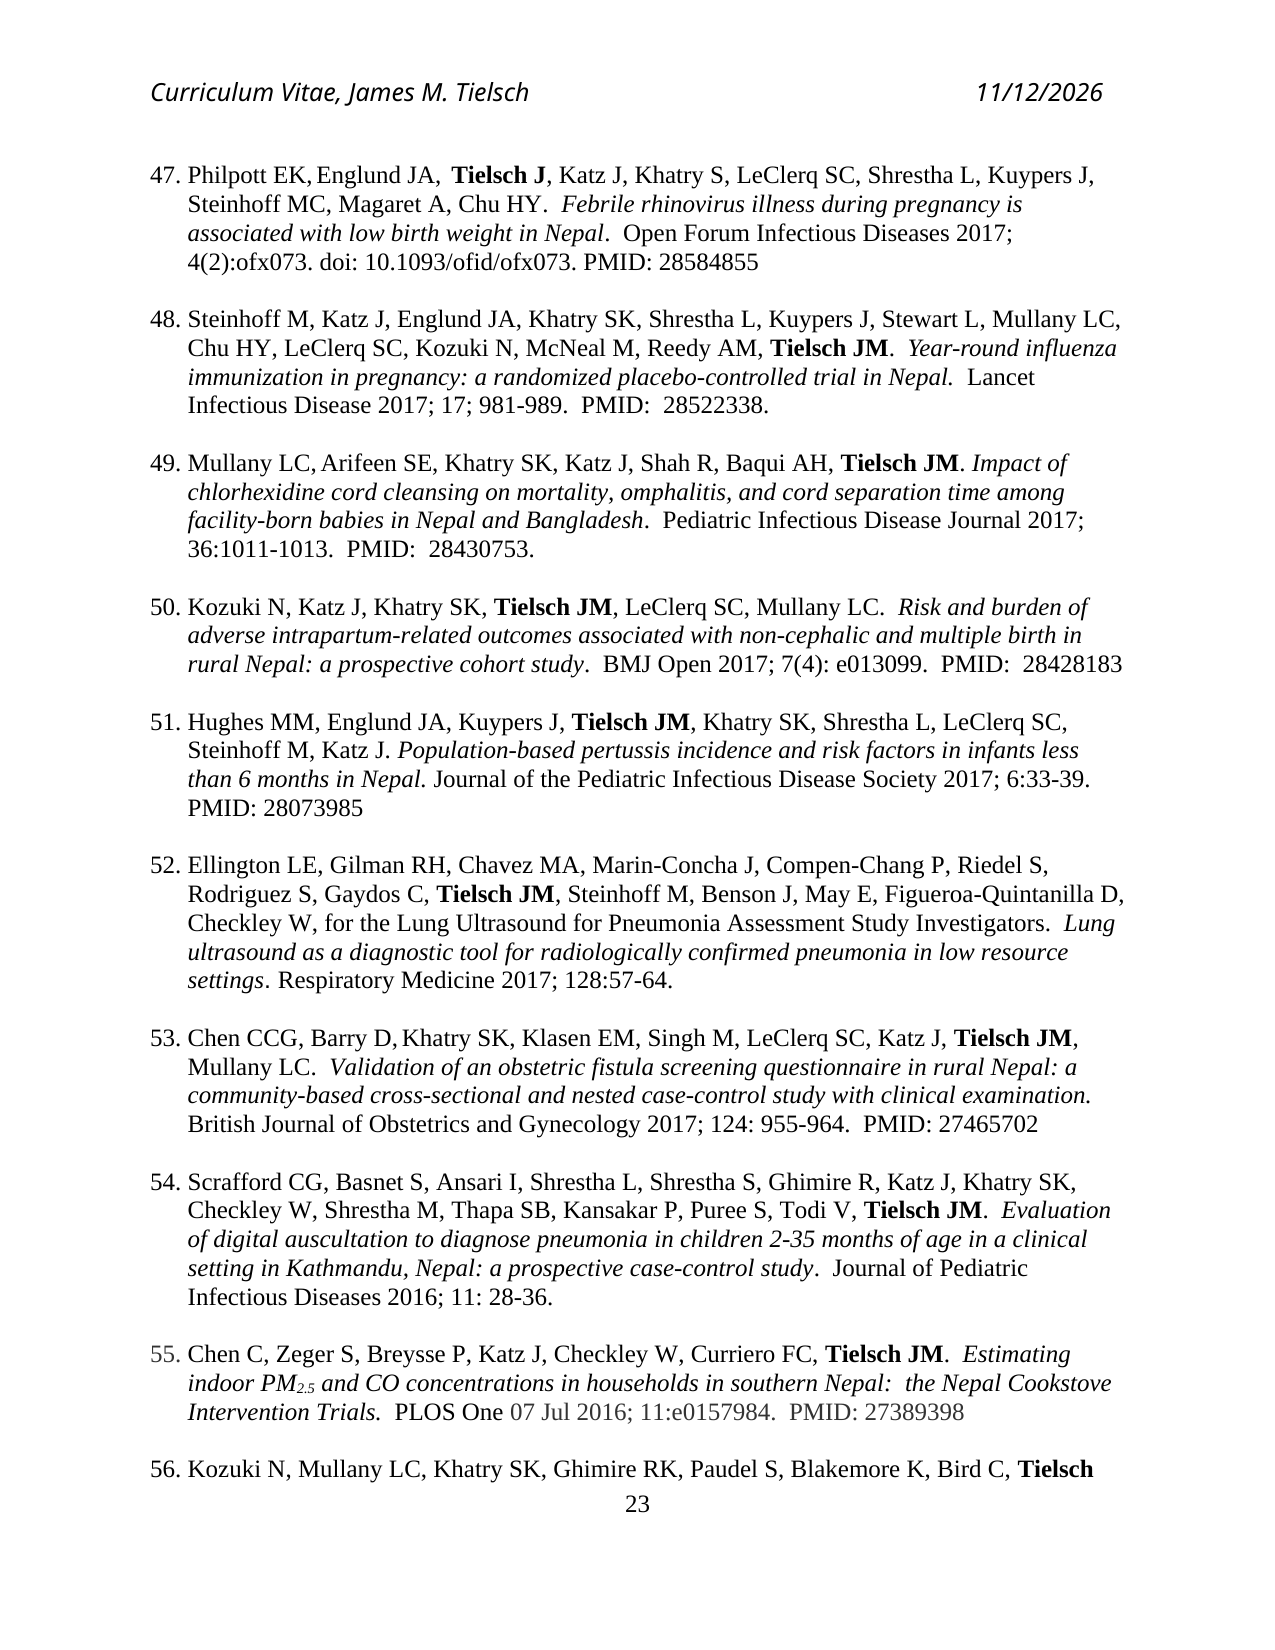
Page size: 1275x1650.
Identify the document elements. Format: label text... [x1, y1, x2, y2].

list Scrafford CG, Basnet S, Ansari I, Shrestha L, Shrestha S, Ghimire R, Katz J, Khatry SK, Checkley W, Shrestha M, Thapa SB, Kansakar P, Puree S, Todi V, Tielsch JM. Evaluation of digital auscultation to diagnose pneumonia in children 2-35 months of age in a clinical setting in Kathmandu, Nepal: a prospective case-control study. Journal of Pediatric Infectious Diseases 2016; 11: 28-36. [150, 1167, 1125, 1311]
list Chen CCG, Barry D, Khatry SK, Klasen EM, Singh M, LeClerq SC, Katz J, Tielsch JM, Mullany LC. Validation of an obstetric fistula screening questionnaire in rural Nepal: a community-based cross-sectional and nested case-control study with clinical examination. British Journal of Obstetrics and Gynecology 2017; 124: 955-964. PMID: 27465702 [150, 1023, 1125, 1138]
list Steinhoff M, Katz J, Englund JA, Khatry SK, Shrestha L, Kuypers J, Stewart L, Mullany LC, Chu HY, LeClerq SC, Kozuki N, McNeal M, Reedy AM, Tielsch JM. Year-round influenza immunization in pregnancy: a randomized placebo-controlled trial in Nepal. Lancet Infectious Disease 2017; 17; 981-989. PMID: 28522338. [150, 304, 1125, 419]
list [150, 1454, 1125, 1483]
list Philpott EK, Englund JA, Tielsch J, Katz J, Khatry S, LeClerq SC, Shrestha L, Kuypers J, Steinhoff MC, Magaret A, Chu HY. Febrile rhinovirus illness during pregnancy is associated with low birth weight in Nepal. Open Forum Infectious Diseases 2017; 4(2):ofx073. doi: 10.1093/ofid/ofx073. PMID: 28584855 [150, 160, 1125, 275]
list Kozuki N, Katz J, Khatry SK, Tielsch JM, LeClerq SC, Mullany LC. Risk and burden of adverse intrapartum-related outcomes associated with non-cephalic and multiple birth in rural Nepal: a prospective cohort study. BMJ Open 2017; 7(4): e013099. PMID: 28428183 [150, 592, 1125, 707]
list Hughes MM, Englund JA, Kuypers J, Tielsch JM, Khatry SK, Shrestha L, LeClerq SC, Steinhoff M, Katz J. Population-based pertussis incidence and risk factors in infants less than 6 months in Nepal. Journal of the Pediatric Infectious Disease Society 2017; 6:33-39. PMID: 28073985 [150, 707, 1125, 822]
list Ellington LE, Gilman RH, Chavez MA, Marin-Concha J, Compen-Chang P, Riedel S, Rodriguez S, Gaydos C, Tielsch JM, Steinhoff M, Benson J, May E, Figueroa-Quintanilla D, Checkley W, for the Lung Ultrasound for Pneumonia Assessment Study Investigators. Lung ultrasound as a diagnostic tool for radiologically confirmed pneumonia in low resource settings. Respiratory Medicine 2017; 128:57-64. [150, 850, 1125, 994]
list Mullany LC, Arifeen SE, Khatry SK, Katz J, Shah R, Baqui AH, Tielsch JM. Impact of chlorhexidine cord cleansing on mortality, omphalitis, and cord separation time among facility-born babies in Nepal and Bangladesh. Pediatric Infectious Disease Journal 2017; 36:1011-1013. PMID: 28430753. [150, 448, 1125, 563]
list Chen C, Zeger S, Breysse P, Katz J, Checkley W, Curriero FC, Tielsch JM. Estimating indoor PM2.5 and CO concentrations in households in southern Nepal: the Nepal Cookstove Intervention Trials. PLOS One 07 Jul 2016; 11:e0157984. PMID: 27389398 [150, 1339, 1125, 1426]
